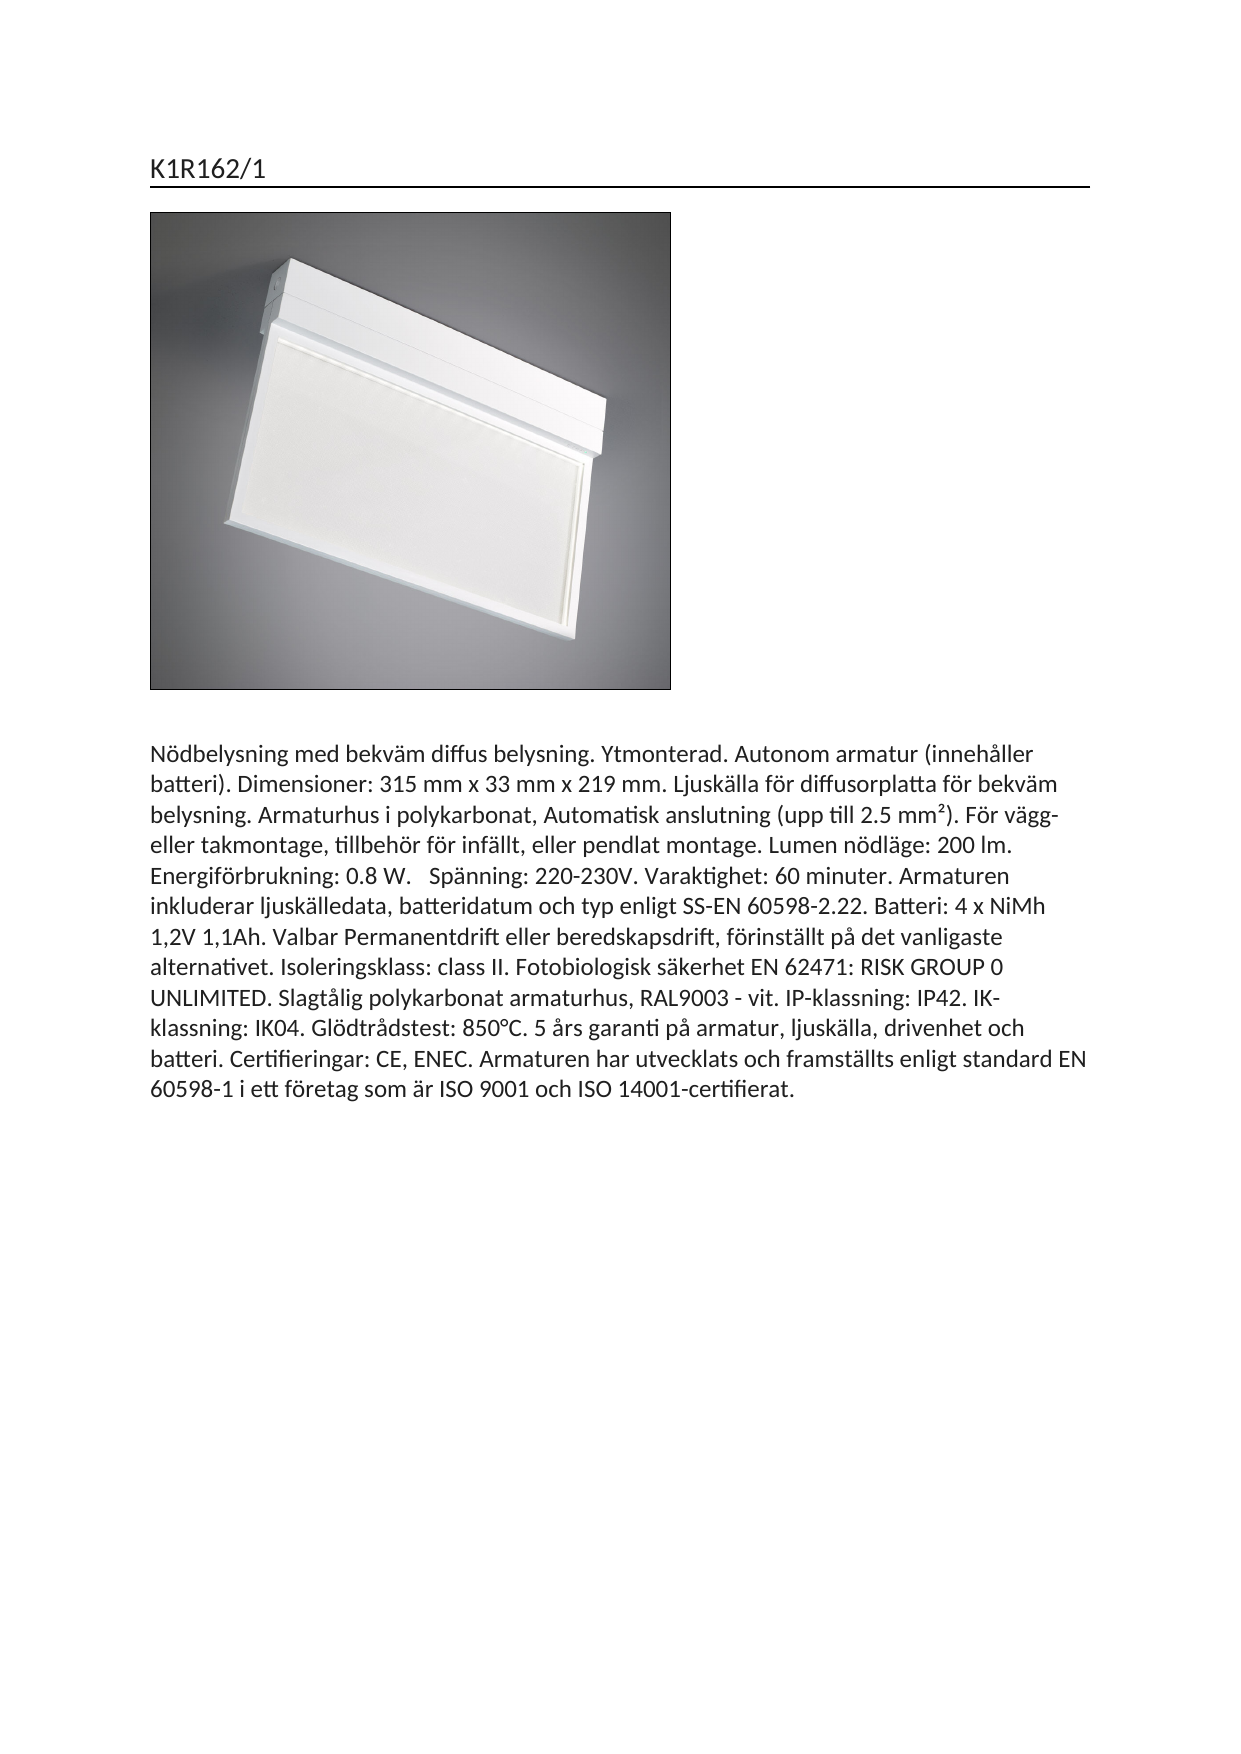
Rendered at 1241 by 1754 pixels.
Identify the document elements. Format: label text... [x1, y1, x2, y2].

text Nödbelysning med bekväm diffus belysning. Ytmonterad. Autonom armatur (innehåller batteri). Dimensioner: 315 mm x 33 mm x 219 mm. Ljuskälla för diffusorplatta för bekväm belysning. Armaturhus i polykarbonat, Automatisk anslutning (upp till 2.5 mm²). För vägg- eller takmontage, tillbehör för infällt, eller pendlat montage. Lumen nödläge: 200 lm. Energiförbrukning: 0.8 W. Spänning: 220-230V. Varaktighet: 60 minuter. Armaturen inkluderar ljuskälledata, batteridatum och typ enligt SS-EN 60598-2.22. Batteri: 4 x NiMh 1,2V 1,1Ah. Valbar Permanentdrift eller beredskapsdrift, förinställt på det vanligaste alternativet. Isoleringsklass: class II. Fotobiologisk säkerhet EN 62471: RISK GROUP 0 UNLIMITED. Slagtålig polykarbonat armaturhus, RAL9003 - vit. IP-klassning: IP42. IK-klassning: IK04. Glödtrådstest: 850°C. 5 års garanti på armatur, ljuskälla, drivenhet och batteri. Certifieringar: CE, ENEC. Armaturen har utvecklats och framställts enligt standard EN 60598-1 i ett företag som är ISO 9001 och ISO 14001-certifierat. [150, 738, 1090, 1104]
text K1R162/1 [150, 150, 1090, 186]
picture [151, 213, 670, 689]
